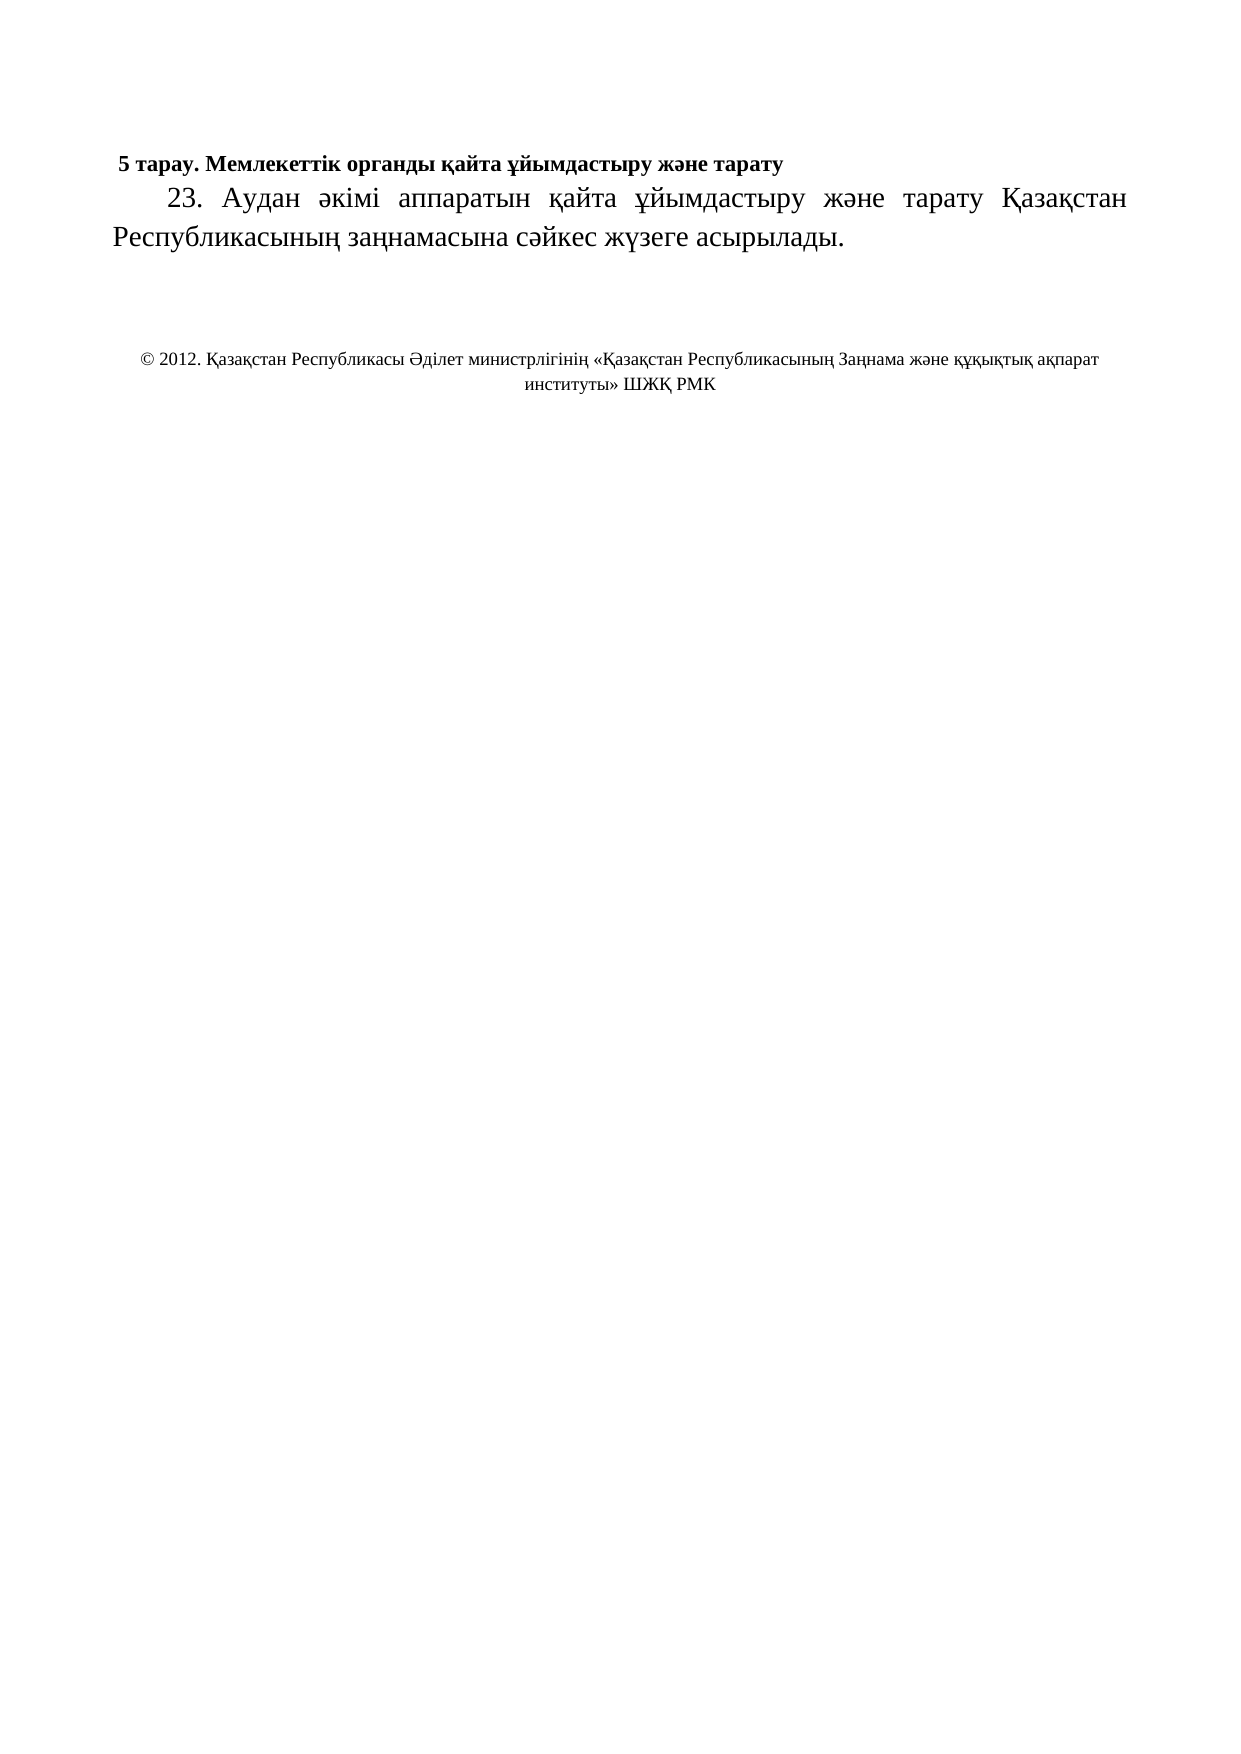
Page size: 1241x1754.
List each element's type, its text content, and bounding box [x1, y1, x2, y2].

text 5 тарау. Мемлекеттік органды қайта ұйымдастыру және тарату [112, 150, 1128, 176]
text © 2012. Қазақстан Республикасы Әділет министрлігінің «Қазақстан Республикасының Заңнама және құқықтық ақпарат институты» ШЖҚ РМК [112, 348, 1128, 394]
text 23. Аудан әкімі аппаратын қайта ұйымдастыру және тарату Қазақстан Республикасының заңнамасына сәйкес жүзеге асырылады. [112, 180, 1128, 252]
